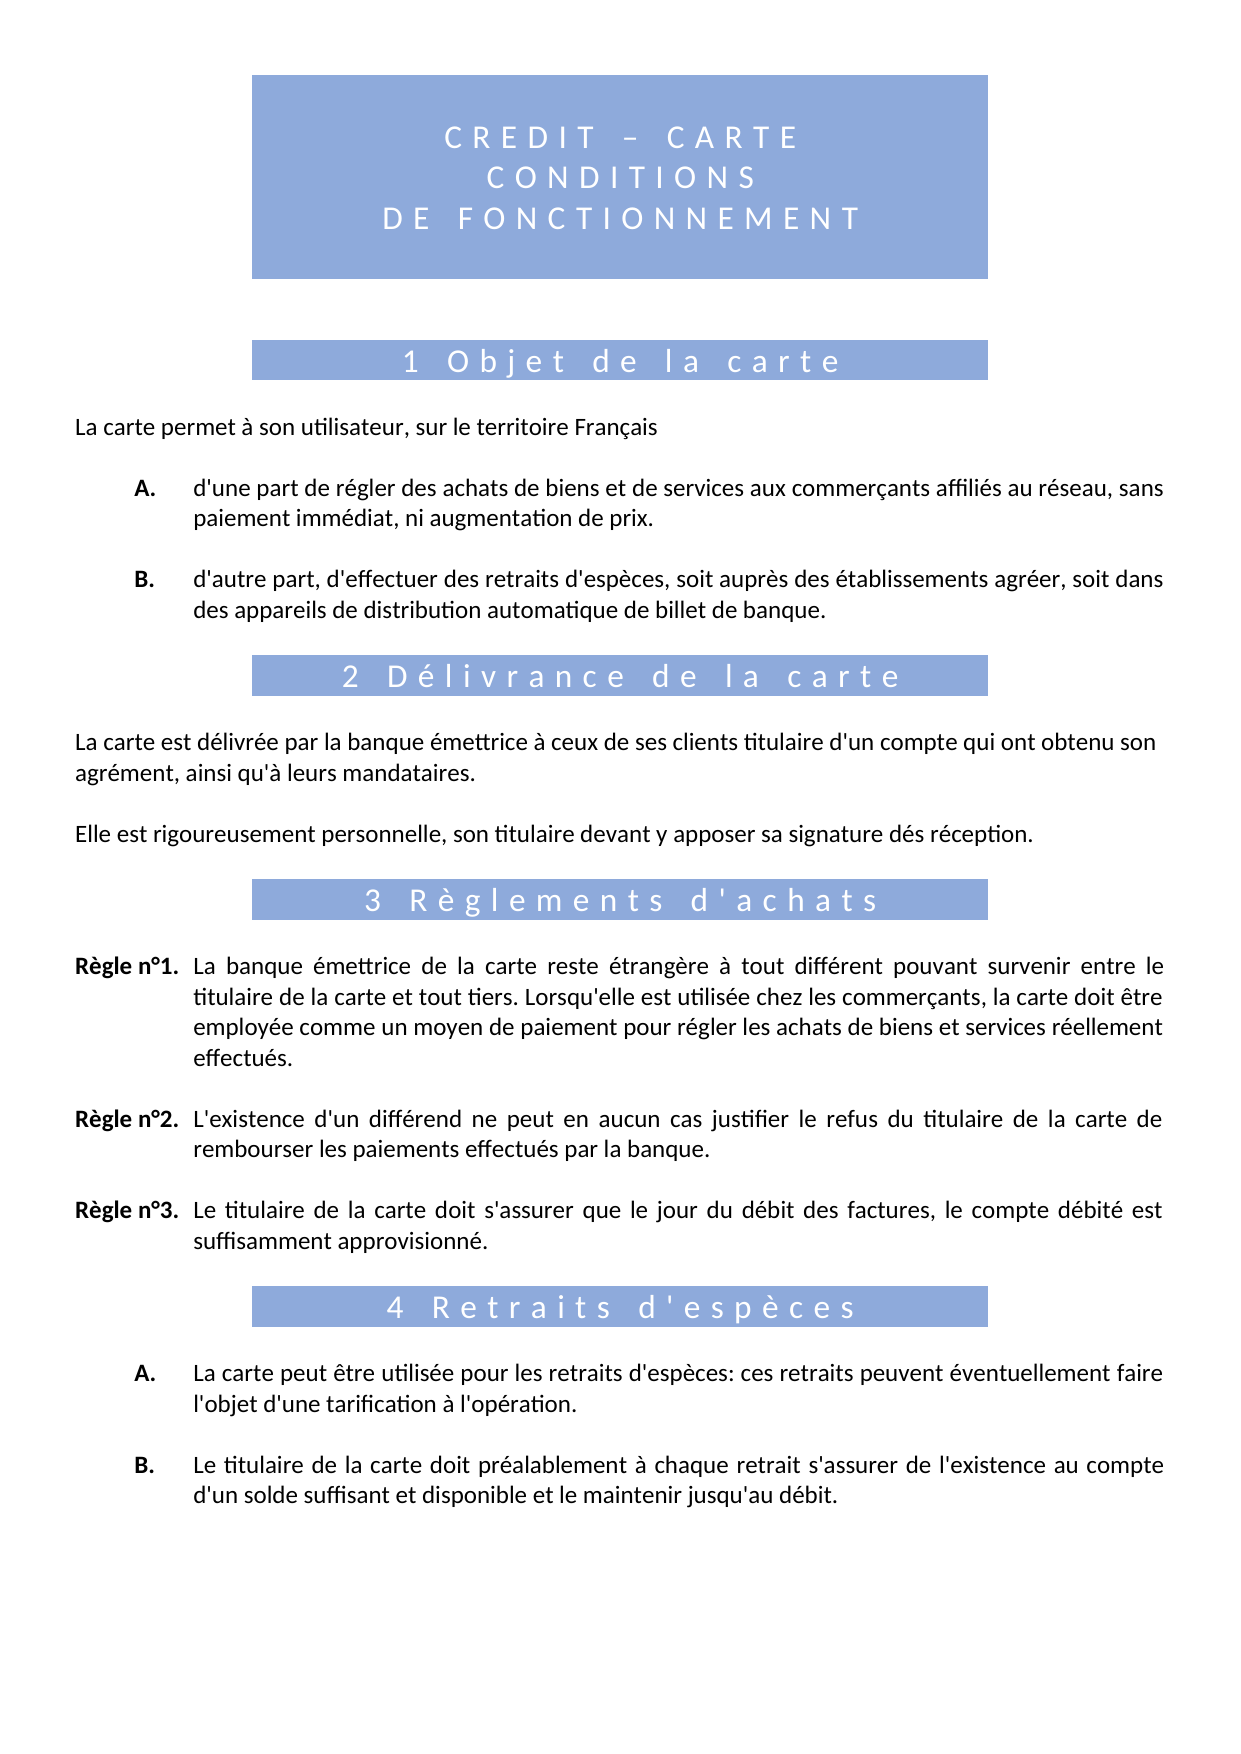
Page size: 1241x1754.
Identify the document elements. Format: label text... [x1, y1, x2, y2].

text Elle est rigoureusement personnelle, son titulaire devant y apposer sa signature dés réception. [75, 818, 1165, 848]
text CONDITIONS [252, 156, 988, 197]
list La banque émettrice de la carte reste étrangère à tout différent pouvant survenir entre le titulaire de la carte et tout tiers. Lorsqu'elle est utilisée chez les commerçants, la carte doit être employée comme un moyen de paiement pour régler les achats de biens et services réellement effectués. [75, 950, 1165, 1072]
text 1 Objet de la carte [252, 340, 988, 380]
text DE FONCTIONNEMENT [252, 197, 988, 238]
list Le titulaire de la carte doit s'assurer que le jour du débit des factures, le compte débité est suffisamment approvisionné. [75, 1194, 1165, 1255]
text La carte permet à son utilisateur, sur le territoire Français [75, 411, 1165, 441]
list d'autre part, d'effectuer des retraits d'espèces, soit auprès des établissements agréer, soit dans des appareils de distribution automatique de billet de banque. [134, 563, 1165, 624]
text CREDIT – CARTE [252, 116, 988, 156]
text 4 Retraits d'espèces [252, 1286, 988, 1327]
list La carte peut être utilisée pour les retraits d'espèces: ces retraits peuvent éventuellement faire l'objet d'une tarification à l'opération. [134, 1357, 1165, 1418]
list d'une part de régler des achats de biens et de services aux commerçants affiliés au réseau, sans paiement immédiat, ni augmentation de prix. [134, 472, 1165, 533]
text La carte est délivrée par la banque émettrice à ceux de ses clients titulaire d'un compte qui ont obtenu son agrément, ainsi qu'à leurs mandataires. [75, 726, 1165, 787]
list Le titulaire de la carte doit préalablement à chaque retrait s'assurer de l'existence au compte d'un solde suffisant et disponible et le maintenir jusqu'au débit. [134, 1449, 1165, 1510]
list L'existence d'un différend ne peut en aucun cas justifier le refus du titulaire de la carte de rembourser les paiements effectués par la banque. [75, 1103, 1165, 1164]
text 3 Règlements d'achats [252, 879, 988, 920]
text 2 Délivrance de la carte [252, 655, 988, 696]
